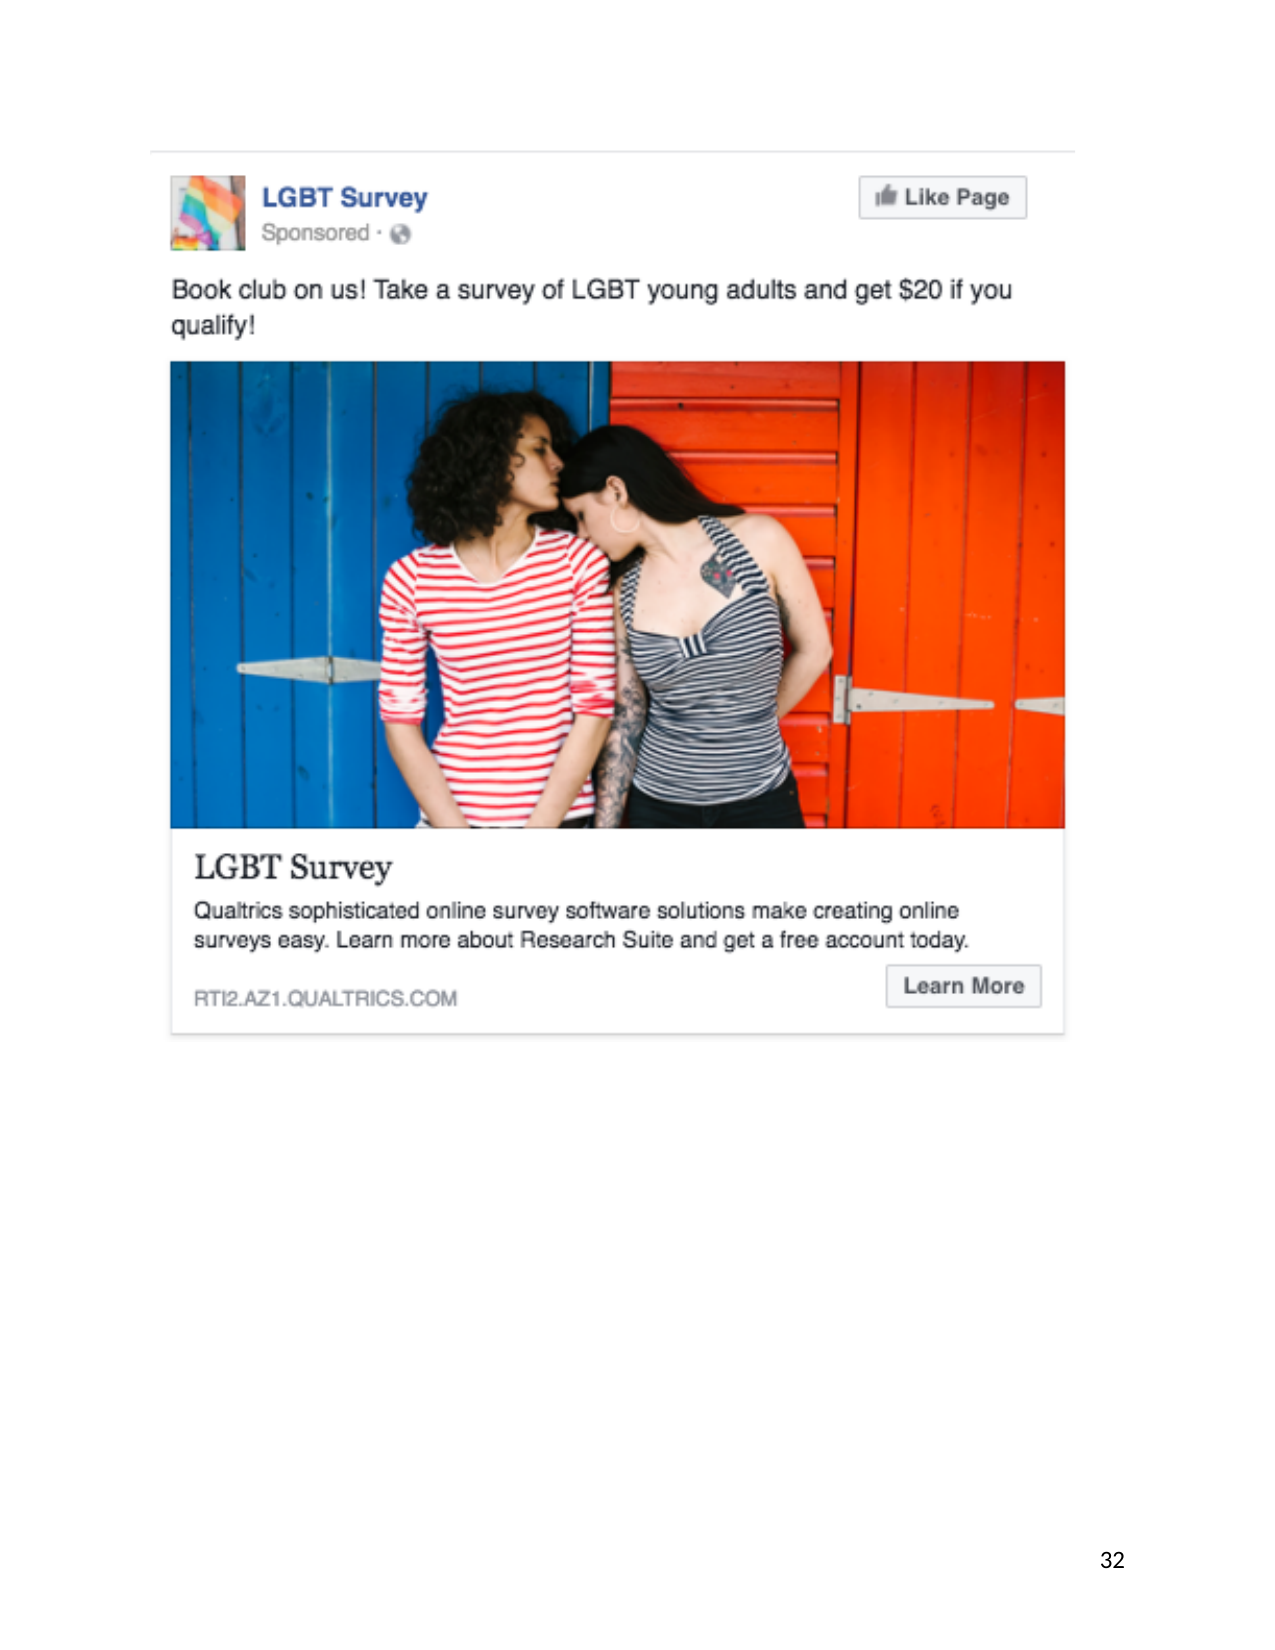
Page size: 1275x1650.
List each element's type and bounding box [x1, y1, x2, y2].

picture [150, 150, 1075, 1042]
